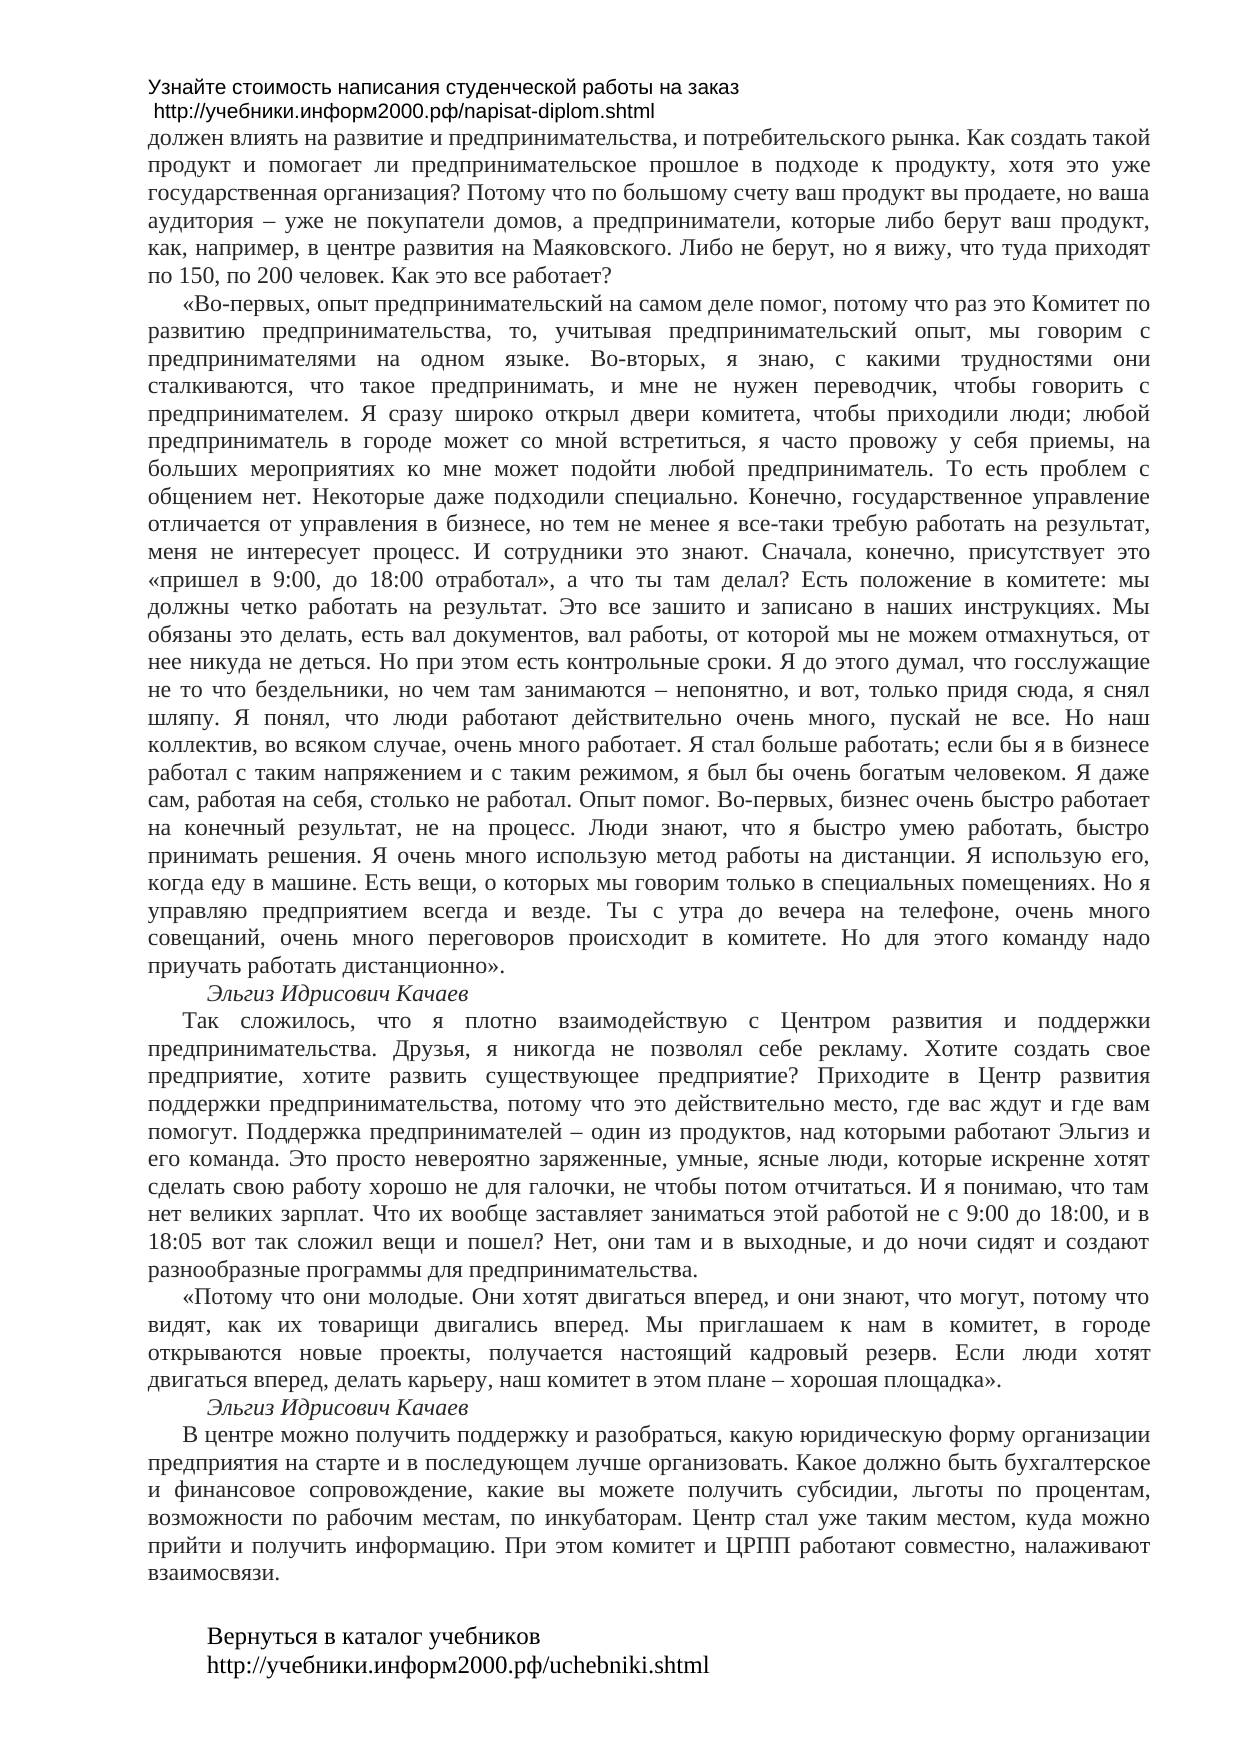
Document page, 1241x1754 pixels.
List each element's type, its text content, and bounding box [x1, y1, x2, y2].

text Эльгиз Идрисович Качаев [148, 979, 1152, 1006]
text В центре можно получить поддержку и разобраться, какую юридическую форму организации предприятия на старте и в последующем лучше организовать. Какое должно быть бухгалтерское и финансовое сопровождение, какие вы можете получить субсидии, льготы по процентам, возможности по рабочим местам, по инкубаторам. Центр стал уже таким местом, куда можно прийти и получить информацию. При этом комитет и ЦРПП работают совместно, налаживают взаимосвязи. [148, 1420, 1152, 1586]
text Так сложилось, что я плотно взаимодействую с Центром развития и поддержки предпринимательства. Друзья, я никогда не позволял себе рекламу. Хотите создать свое предприятие, хотите развить существующее предприятие? Приходите в Центр развития поддержки предпринимательства, потому что это действительно место, где вас ждут и где вам помогут. Поддержка предпринимателей – один из продуктов, над которыми работают Эльгиз и его команда. Это просто невероятно заряженные, умные, ясные люди, которые искренне хотят сделать свою работу хорошо не для галочки, не чтобы потом отчитаться. И я понимаю, что там нет великих зарплат. Что их вообще заставляет заниматься этой работой не с 9:00 до 18:00, и в 18:05 вот так сложил вещи и пошел? Нет, они там и в выходные, и до ночи сидят и создают разнообразные программы для предпринимательства. [148, 1006, 1152, 1282]
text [148, 123, 1152, 288]
text Эльгиз Идрисович Качаев [148, 1393, 1152, 1420]
text «Во-первых, опыт предпринимательский на самом деле помог, потому что раз это Комитет по развитию предпринимательства, то, учитывая предпринимательский опыт, мы говорим с предпринимателями на одном языке. Во-вторых, я знаю, с какими трудностями они сталкиваются, что такое предпринимать, и мне не нужен переводчик, чтобы говорить с предпринимателем. Я сразу широко открыл двери комитета, чтобы приходили люди; любой предприниматель в городе может со мной встретиться, я часто провожу у себя приемы, на больших мероприятиях ко мне может подойти любой предприниматель. То есть проблем с общением нет. Некоторые даже подходили специально. Конечно, государственное управление отличается от управления в бизнесе, но тем не менее я все-таки требую работать на результат, меня не интересует процесс. И сотрудники это знают. Сначала, конечно, присутствует это «пришел в 9:00, до 18:00 отработал», а что ты там делал? Есть положение в комитете: мы должны четко работать на результат. Это все зашито и записано в наших инструкциях. Мы обязаны это делать, есть вал документов, вал работы, от которой мы не можем отмахнуться, от нее никуда не деться. Но при этом есть контрольные сроки. Я до этого думал, что госслужащие не то что бездельники, но чем там занимаются – непонятно, и вот, только придя сюда, я снял шляпу. Я понял, что люди работают действительно очень много, пускай не все. Но наш коллектив, во всяком случае, очень много работает. Я стал больше работать; если бы я в бизнесе работал с таким напряжением и с таким режимом, я был бы очень богатым человеком. Я даже сам, работая на себя, столько не работал. Опыт помог. Во-первых, бизнес очень быстро работает на конечный результат, не на процесс. Люди знают, что я быстро умею работать, быстро принимать решения. Я очень много использую метод работы на дистанции. Я использую его, когда еду в машине. Есть вещи, о которых мы говорим только в специальных помещениях. Но я управляю предприятием всегда и везде. Ты с утра до вечера на телефоне, очень много совещаний, очень много переговоров происходит в комитете. Но для этого команду надо приучать работать дистанционно». [148, 288, 1152, 979]
text «Потому что они молодые. Они хотят двигаться вперед, и они знают, что могут, потому что видят, как их товарищи двигались вперед. Мы приглашаем к нам в комитет, в городе открываются новые проекты, получается настоящий кадровый резерв. Если люди хотят двигаться вперед, делать карьеру, наш комитет в этом плане – хорошая площадка». [148, 1282, 1152, 1393]
